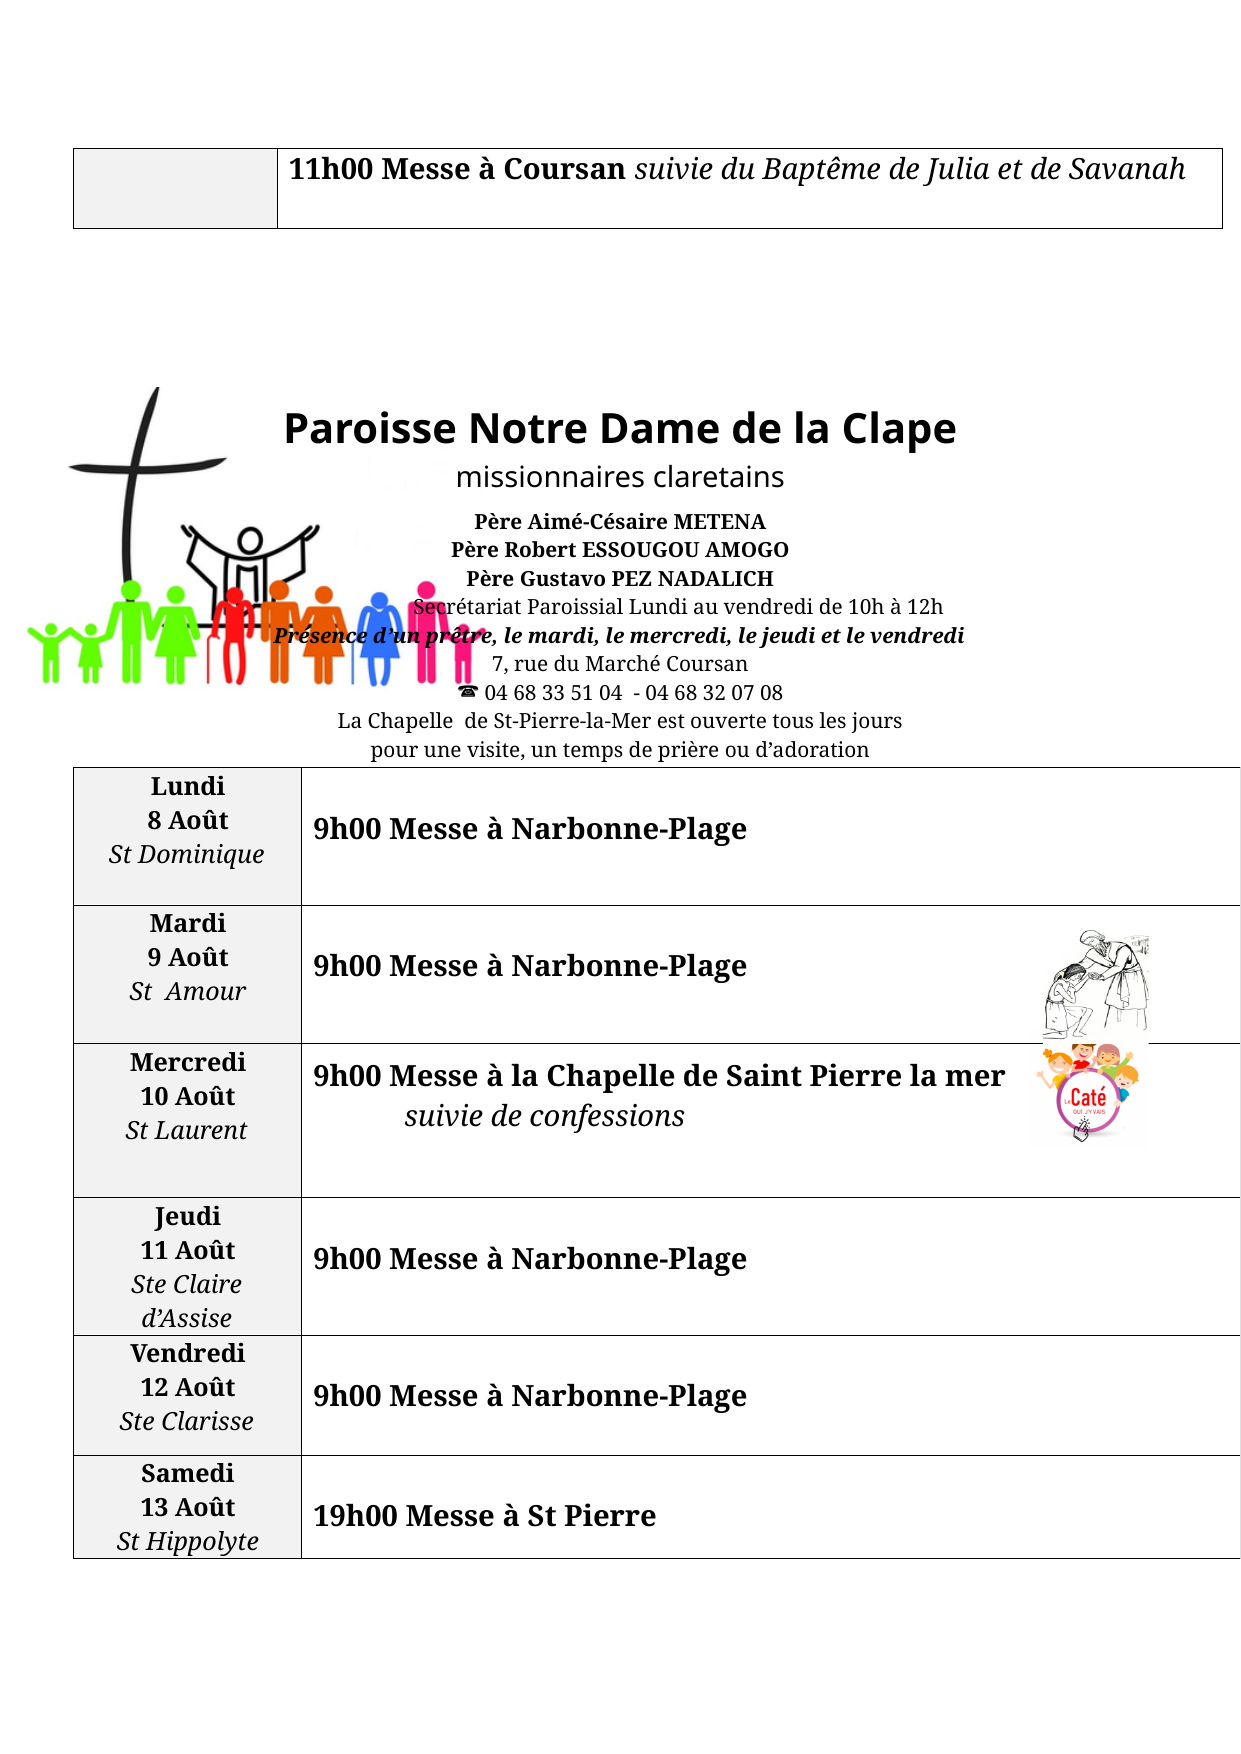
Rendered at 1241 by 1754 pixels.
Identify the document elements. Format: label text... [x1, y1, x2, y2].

table_cell Mardi 9 Août St Amour [74, 906, 301, 1043]
table_cell 19h00 Messe à St Pierre [302, 1456, 1240, 1558]
table_cell 9h00 Messe à Narbonne-Plage [302, 1198, 1240, 1334]
table_cell Vendredi 12 Août Ste Clarisse [74, 1336, 301, 1455]
text Père Robert ESSOUGOU AMOGO [148, 536, 1093, 564]
text La Chapelle de St-Pierre-la-Mer est ouverte tous les jours [148, 706, 1093, 735]
text Paroisse Notre Dame de la Clape [148, 399, 1093, 456]
table_cell Mercredi 10 Août St Laurent [74, 1044, 301, 1197]
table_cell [74, 149, 277, 228]
text pour une visite, un temps de prière ou d’adoration [148, 735, 1093, 763]
picture [1042, 924, 1149, 1044]
table_cell 9h00 Messe à la Chapelle de Saint Pierre la mer suivie de confessions [302, 1044, 1240, 1197]
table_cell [278, 149, 1222, 228]
text missionnaires claretains [148, 456, 1093, 496]
table_cell 9h00 Messe à Narbonne-Plage [302, 1336, 1240, 1455]
text 04 68 33 51 04 - 04 68 32 07 08 [148, 678, 1093, 706]
table_cell Samedi 13 Août St Hippolyte [74, 1456, 301, 1558]
picture [23, 387, 489, 690]
table_cell 9h00 Messe à Narbonne-Plage [302, 906, 1240, 1043]
text Secrétariat Paroissial Lundi au vendredi de 10h à 12h [148, 592, 1093, 621]
table_header 9h00 Messe à Narbonne-Plage [302, 768, 1240, 904]
text Présence d’un prêtre, le mardi, le mercredi, le jeudi et le vendredi [148, 621, 1093, 649]
table_cell Jeudi 11 Août Ste Claire d’Assise [74, 1198, 301, 1334]
text Père Gustavo PEZ NADALICH [148, 564, 1093, 592]
text Père Aimé-Césaire METENA [148, 507, 1093, 536]
table_header Lundi 8 Août St Dominique [74, 768, 301, 904]
text 7, rue du Marché Coursan [148, 649, 1093, 678]
